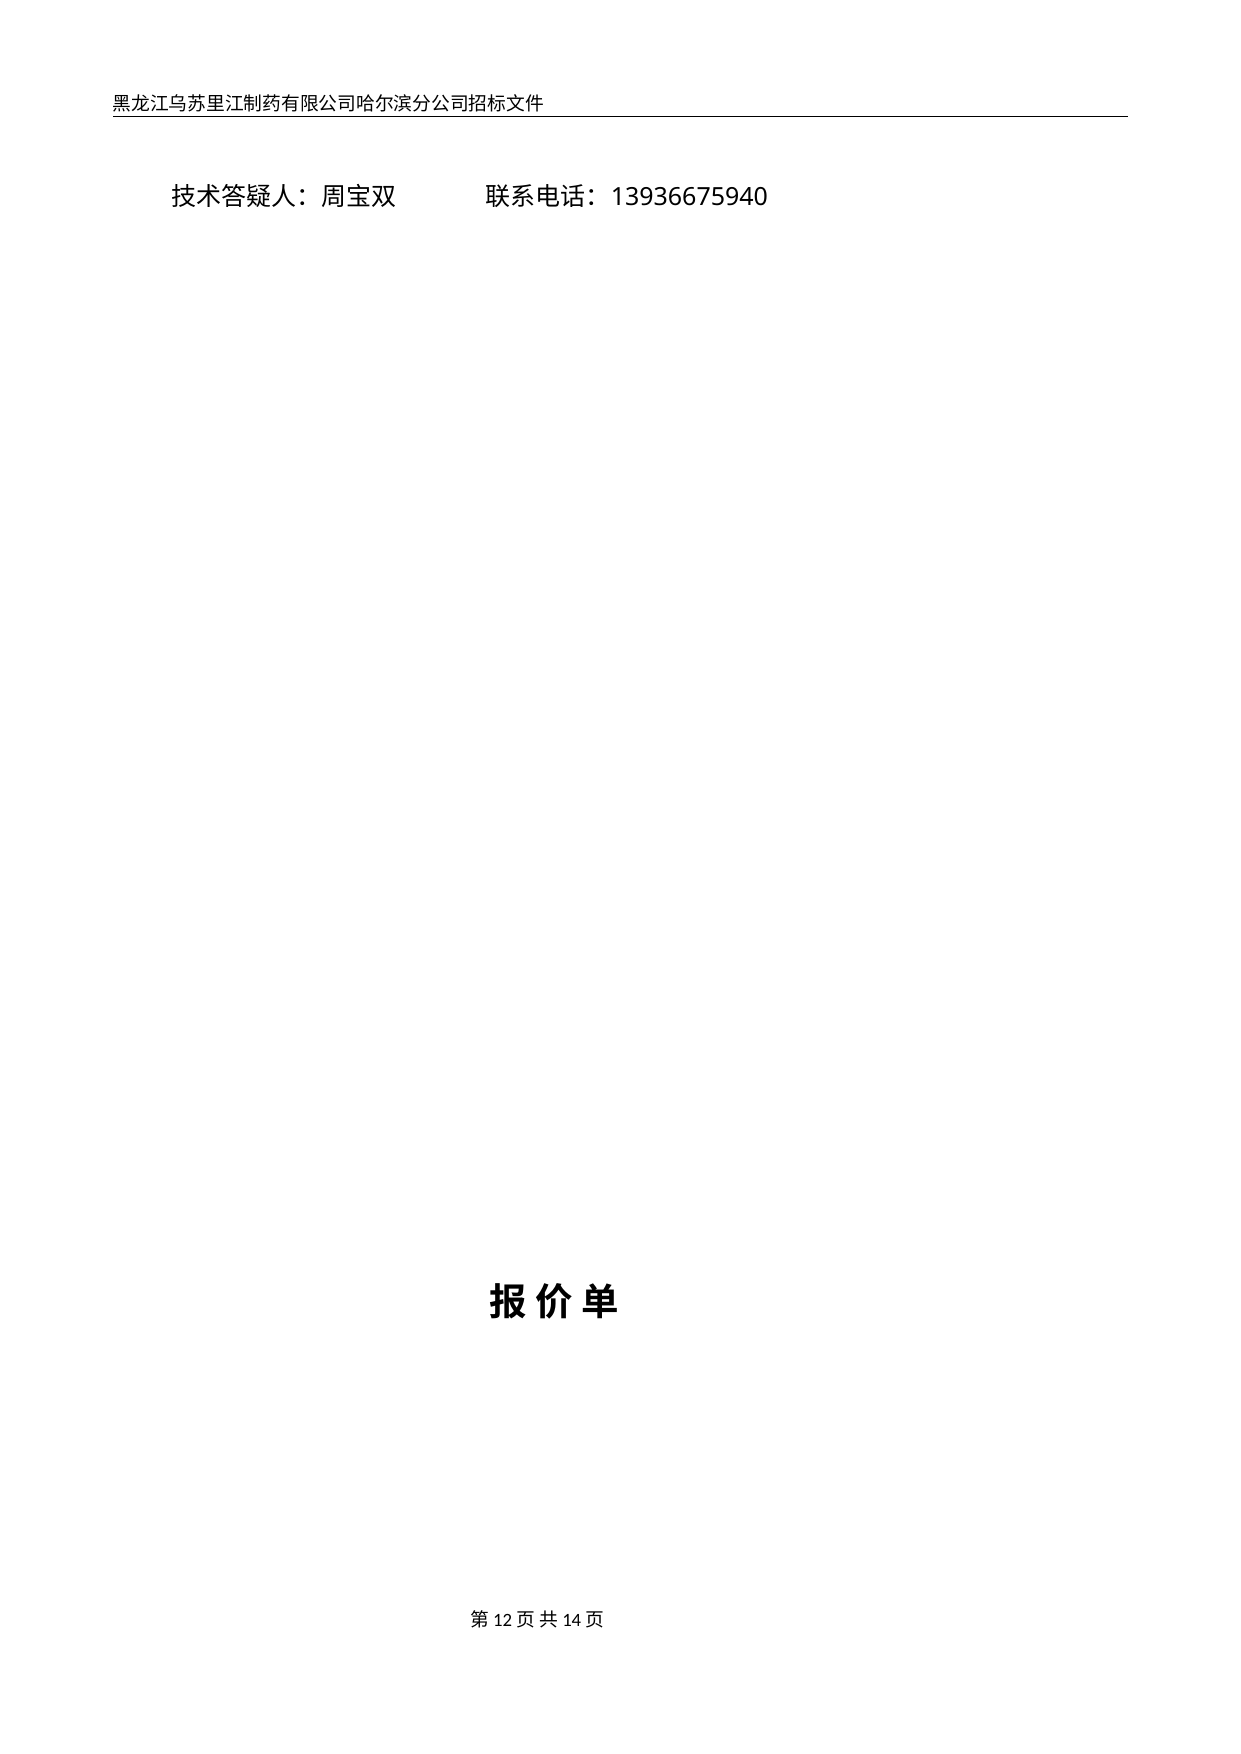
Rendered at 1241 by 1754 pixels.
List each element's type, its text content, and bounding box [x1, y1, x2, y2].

text 报 价 单 [112, 1267, 1128, 1332]
text 技术答疑人：周宝双 联系电话：13936675940 [112, 162, 1128, 227]
